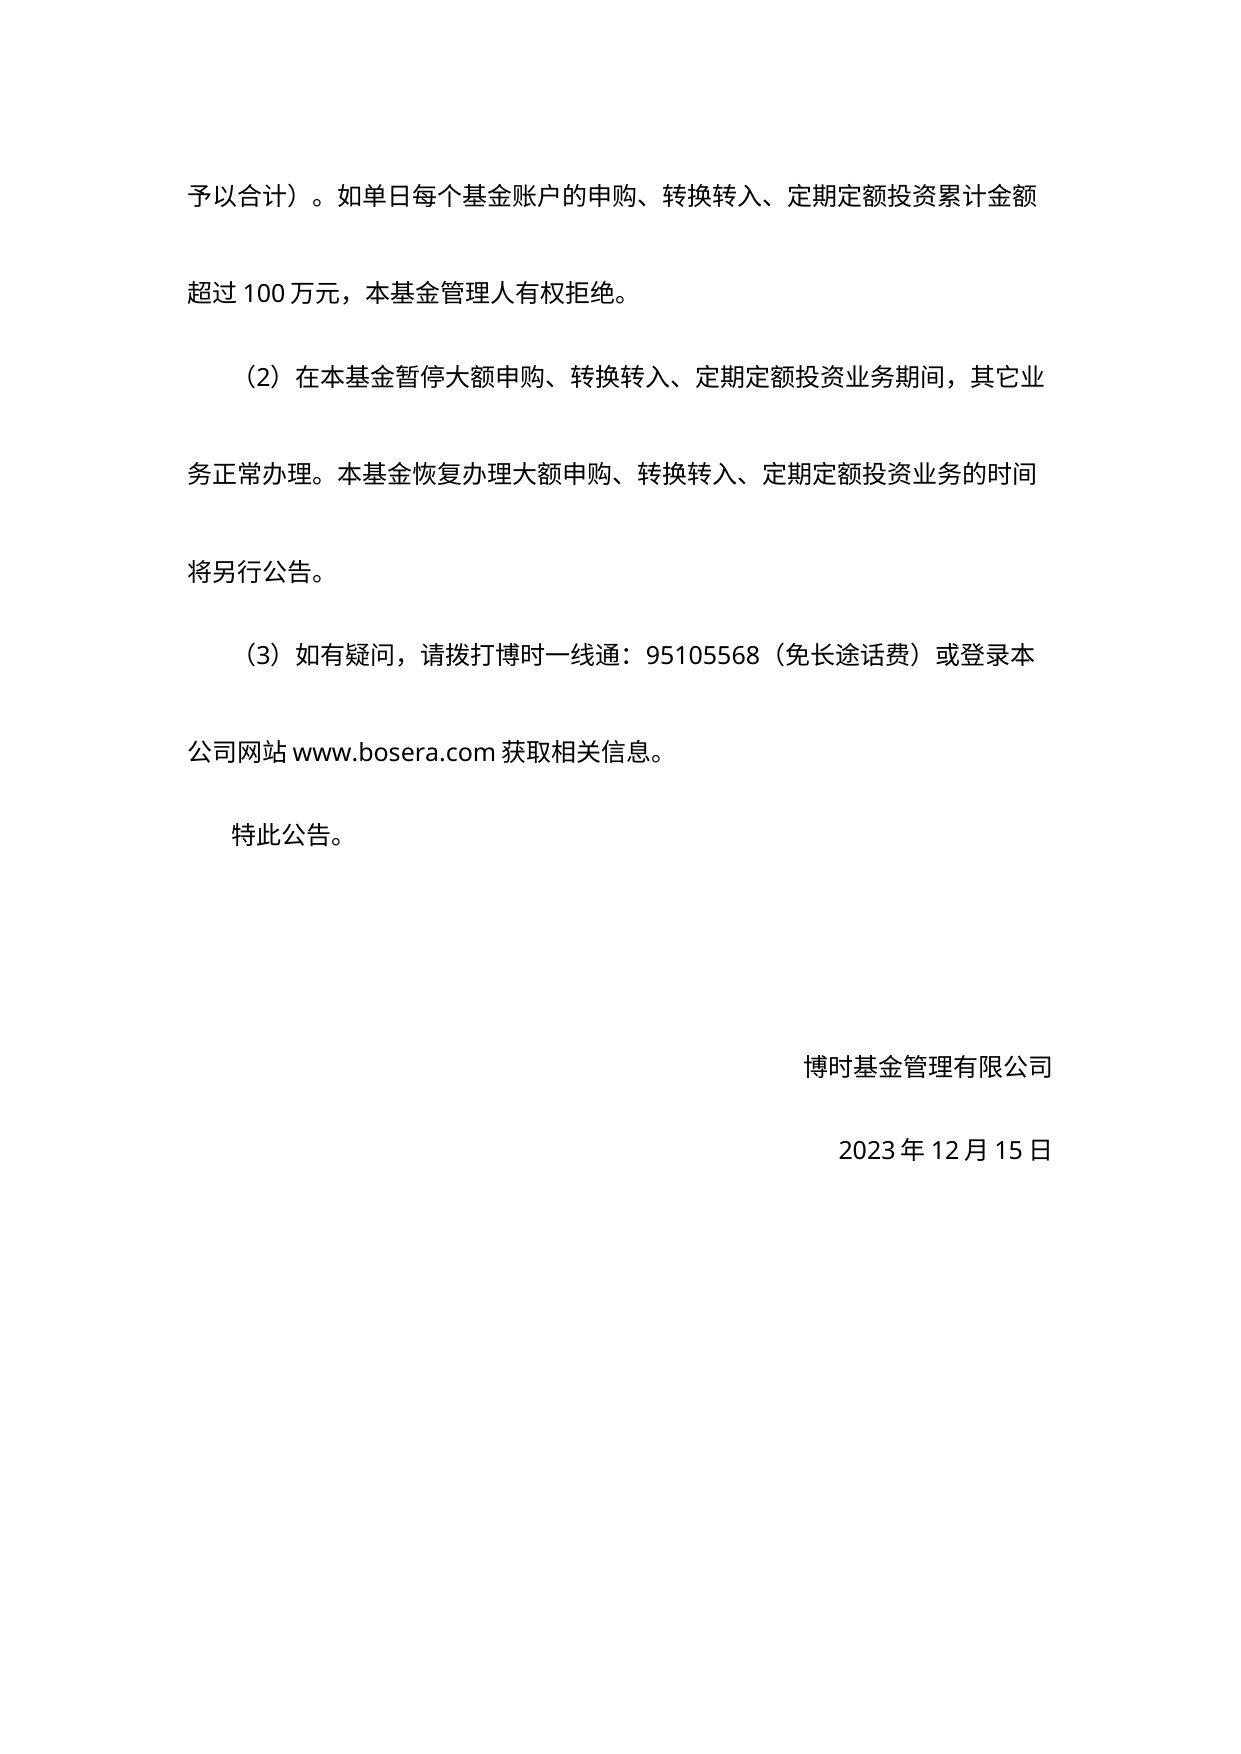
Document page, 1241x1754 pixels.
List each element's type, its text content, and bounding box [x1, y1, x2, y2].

text 博时基金管理有限公司 [187, 1033, 1053, 1098]
text （2）在本基金暂停大额申购、转换转入、定期定额投资业务期间，其它业务正常办理。本基金恢复办理大额申购、转换转入、定期定额投资业务的时间将另行公告。 [187, 343, 1053, 603]
text 2023年12月15日 [187, 1116, 1053, 1181]
text （3）如有疑问，请拨打博时一线通：95105568（免长途话费）或登录本公司网站www.bosera.com获取相关信息。 [187, 621, 1053, 783]
text 特此公告。 [187, 801, 1053, 866]
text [187, 162, 1053, 324]
